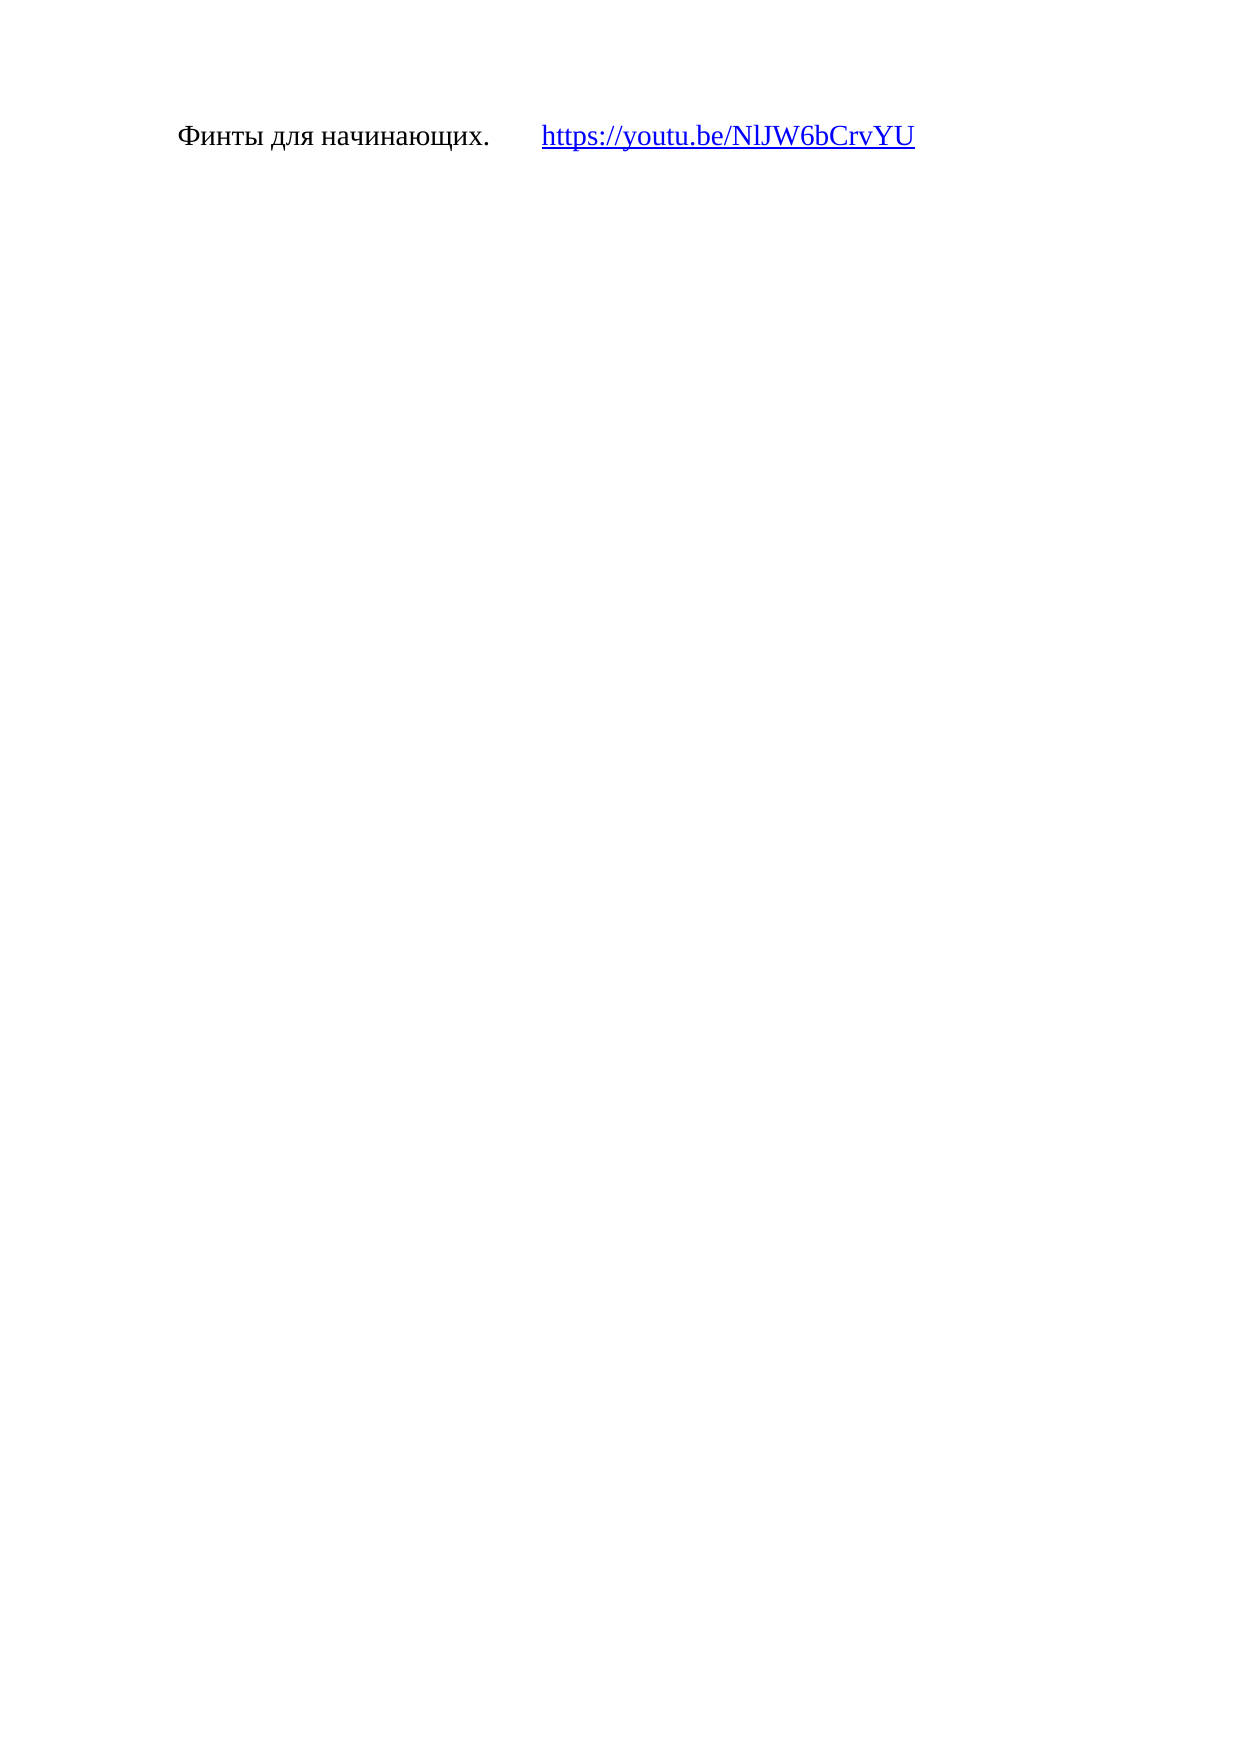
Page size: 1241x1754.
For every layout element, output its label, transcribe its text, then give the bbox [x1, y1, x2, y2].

text Финты для начинающих. https://youtu.be/NlJW6bCrvYU [177, 118, 1152, 152]
